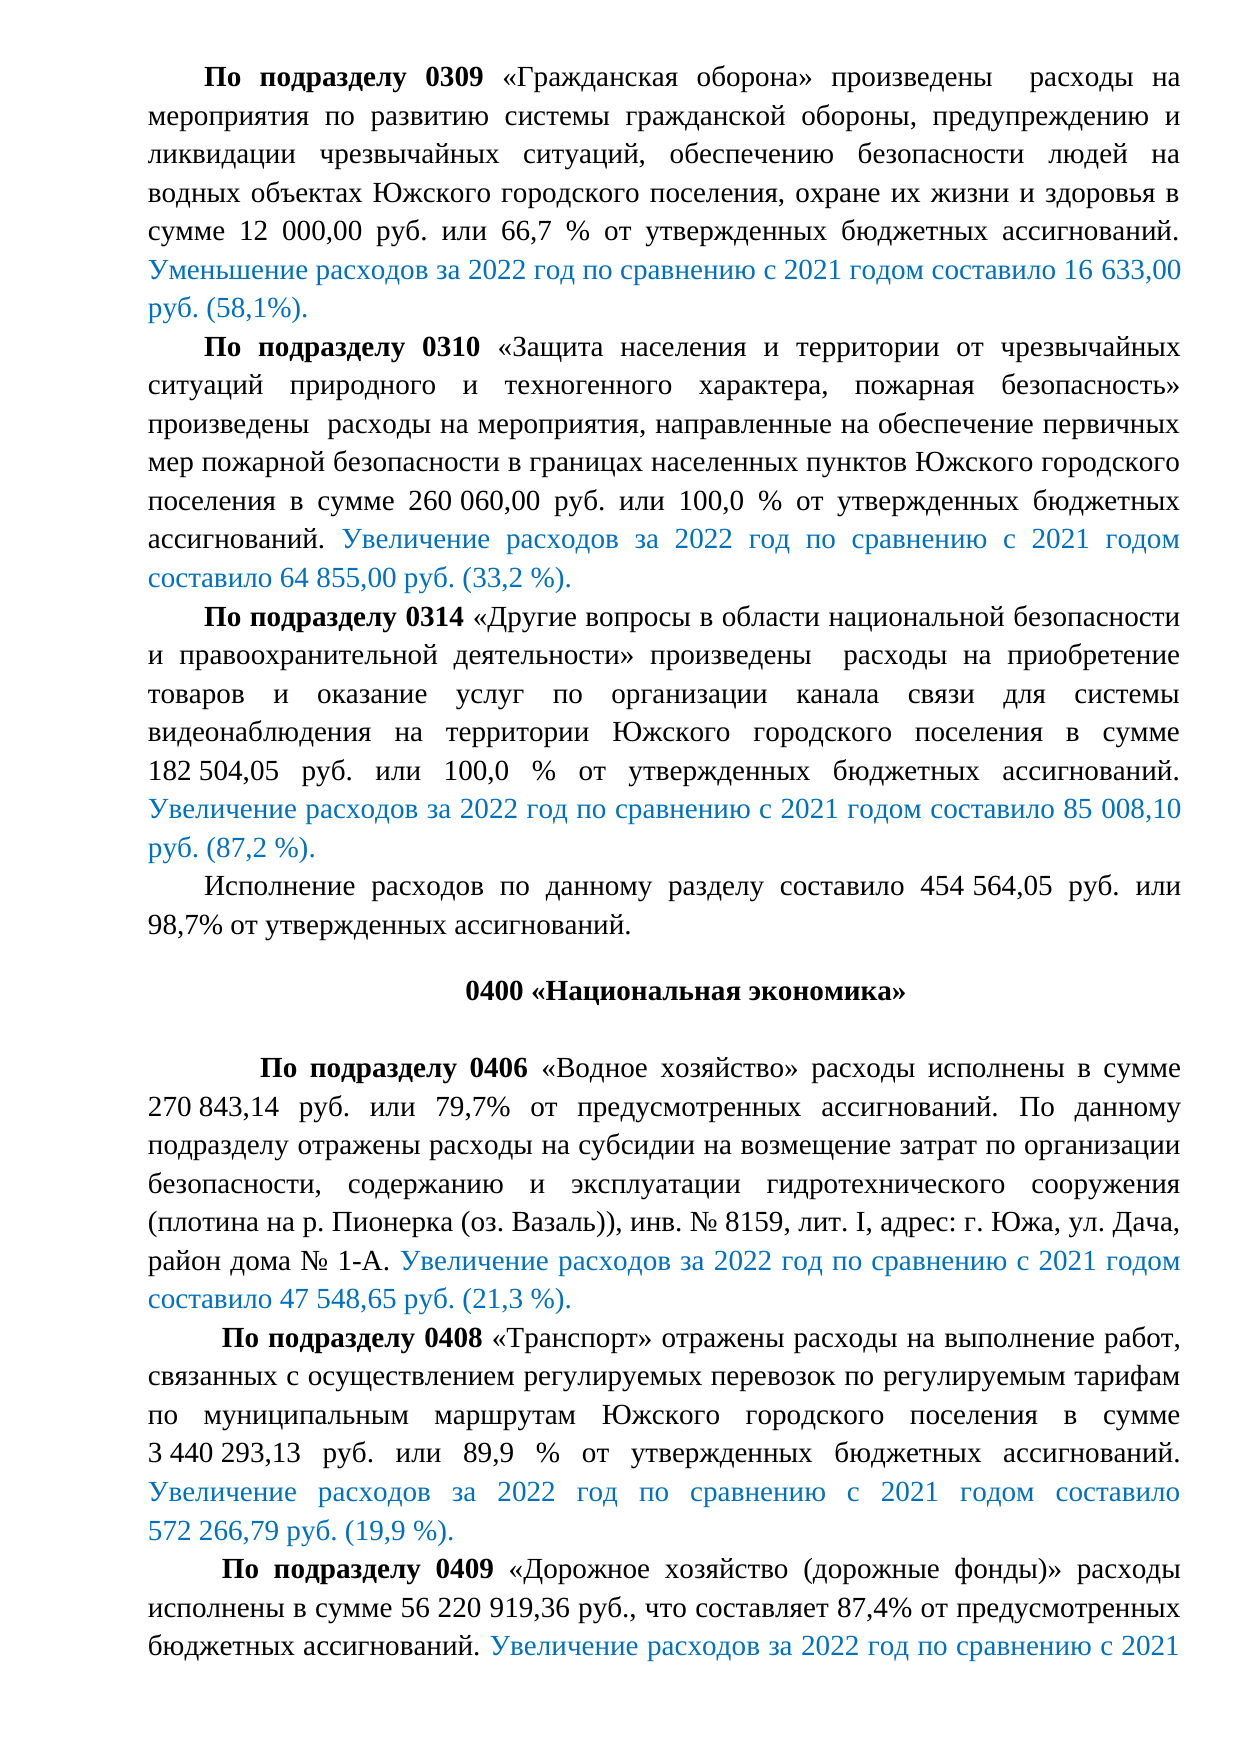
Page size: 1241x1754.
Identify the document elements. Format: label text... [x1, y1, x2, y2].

text По подразделу 0309 «Гражданская оборона» произведены расходы на мероприятия по развитию системы гражданской обороны, предупреждению и ликвидации чрезвычайных ситуаций, обеспечению безопасности людей на водных объектах Южского городского поселения, охране их жизни и здоровья в сумме 12 000,00 руб. или 66,7 % от утвержденных бюджетных ассигнований. Уменьшение расходов за 2022 год по сравнению с 2021 годом составило 16 633,00 руб. (58,1%). [148, 59, 1181, 324]
text 0400 «Национальная экономика» [148, 973, 1181, 1007]
text Исполнение расходов по данному разделу составило 454 564,05 руб. или 98,7% от утвержденных ассигнований. [148, 868, 1181, 941]
text По подразделу 0406 «Водное хозяйство» расходы исполнены в сумме 270 843,14 руб. или 79,7% от предусмотренных ассигнований. По данному подразделу отражены расходы на субсидии на возмещение затрат по организации безопасности, содержанию и эксплуатации гидротехнического сооружения (плотина на р. Пионерка (оз. Вазаль)), инв. № 8159, лит. I, адрес: г. Южа, ул. Дача, район дома № 1-А. Увеличение расходов за 2022 год по сравнению с 2021 годом составило 47 548,65 руб. (21,3 %). [148, 1050, 1181, 1315]
text По подразделу 0314 «Другие вопросы в области национальной безопасности и правоохранительной деятельности» произведены расходы на приобретение товаров и оказание услуг по организации канала связи для системы видеонаблюдения на территории Южского городского поселения в сумме 182 504,05 руб. или 100,0 % от утвержденных бюджетных ассигнований. Увеличение расходов за 2022 год по сравнению с 2021 годом составило 85 008,10 руб. (87,2 %). [148, 599, 1181, 863]
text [148, 1551, 1181, 1662]
text По подразделу 0408 «Транспорт» отражены расходы на выполнение работ, связанных с осуществлением регулируемых перевозок по регулируемым тарифам по муниципальным маршрутам Южского городского поселения в сумме 3 440 293,13 руб. или 89,9 % от утвержденных бюджетных ассигнований. Увеличение расходов за 2022 год по сравнению с 2021 годом составило 572 266,79 руб. (19,9 %). [148, 1320, 1181, 1546]
text По подразделу 0310 «Защита населения и территории от чрезвычайных ситуаций природного и техногенного характера, пожарная безопасность» произведены расходы на мероприятия, направленные на обеспечение первичных мер пожарной безопасности в границах населенных пунктов Южского городского поселения в сумме 260 060,00 руб. или 100,0 % от утвержденных бюджетных ассигнований. Увеличение расходов за 2022 год по сравнению с 2021 годом составило 64 855,00 руб. (33,2 %). [148, 329, 1181, 594]
